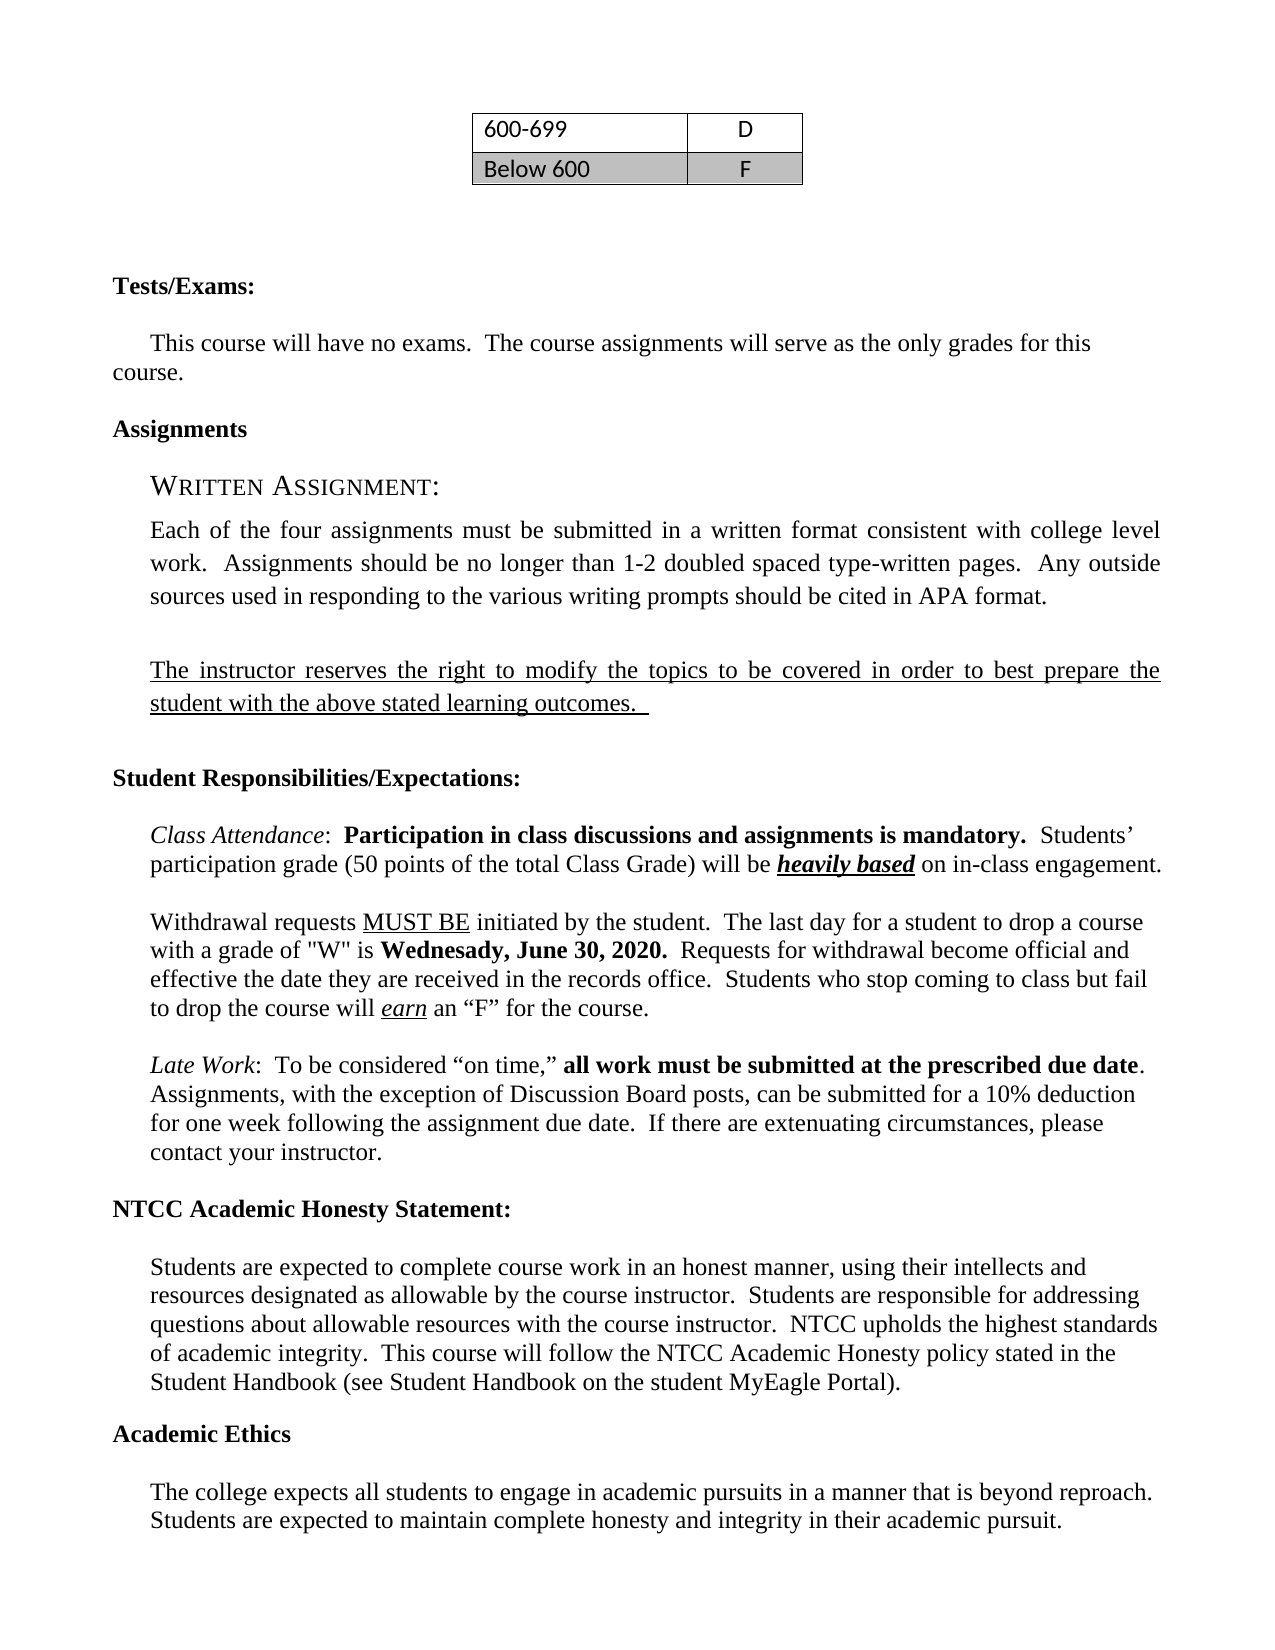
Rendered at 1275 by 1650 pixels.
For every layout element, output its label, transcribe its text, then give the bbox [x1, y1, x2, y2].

text This course will have no exams. The course assignments will serve as the only grades for this course. [112, 328, 1162, 386]
text Students are expected to complete course work in an honest manner, using their intellects and resources designated as allowable by the course instructor. Students are responsible for addressing questions about allowable resources with the course instructor. NTCC upholds the highest standards of academic integrity. This course will follow the NTCC Academic Honesty policy stated in the Student Handbook (see Student Handbook on the student MyEagle Portal). [150, 1252, 1162, 1395]
text Assignments [112, 414, 1162, 443]
text The instructor reserves the right to modify the topics to be covered in order to best prepare the student with the above stated learning outcomes. [150, 656, 1162, 717]
text Each of the four assignments must be submitted in a written format consistent with college level work. Assignments should be no longer than 1-2 doubled spaced type-written pages. Any outside sources used in responding to the various writing prompts should be cited in APA format. [150, 515, 1162, 610]
table_cell 600-699 [473, 114, 687, 152]
text Student Responsibilities/Expectations: [112, 763, 1162, 792]
text Class Attendance: Participation in class discussions and assignments is mandatory. Students’ participation grade (50 points of the total Class Grade) will be heavily based on in-class engagement. [150, 820, 1162, 878]
text NTCC Academic Honesty Statement: [112, 1194, 1162, 1223]
table_cell D [688, 114, 802, 152]
subtitle Written Assignment: [150, 468, 1162, 502]
text Tests/Exams: [112, 271, 1162, 299]
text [150, 1477, 1162, 1534]
text Withdrawal requests MUST BE initiated by the student. The last day for a student to drop a course with a grade of "W" is Wednesady, June 30, 2020. Requests for withdrawal become official and effective the date they are received in the records office. Students who stop coming to class but fail to drop the course will earn an “F” for the course. [150, 907, 1162, 1022]
text Academic Ethics [112, 1419, 1162, 1448]
table_cell Below 600 [473, 153, 687, 183]
table_cell F [688, 153, 802, 183]
text Late Work: To be considered “on time,” all work must be submitted at the prescribed due date. Assignments, with the exception of Discussion Board posts, can be submitted for a 10% deduction for one week following the assignment due date. If there are extenuating circumstances, please contact your instructor. [150, 1050, 1162, 1165]
